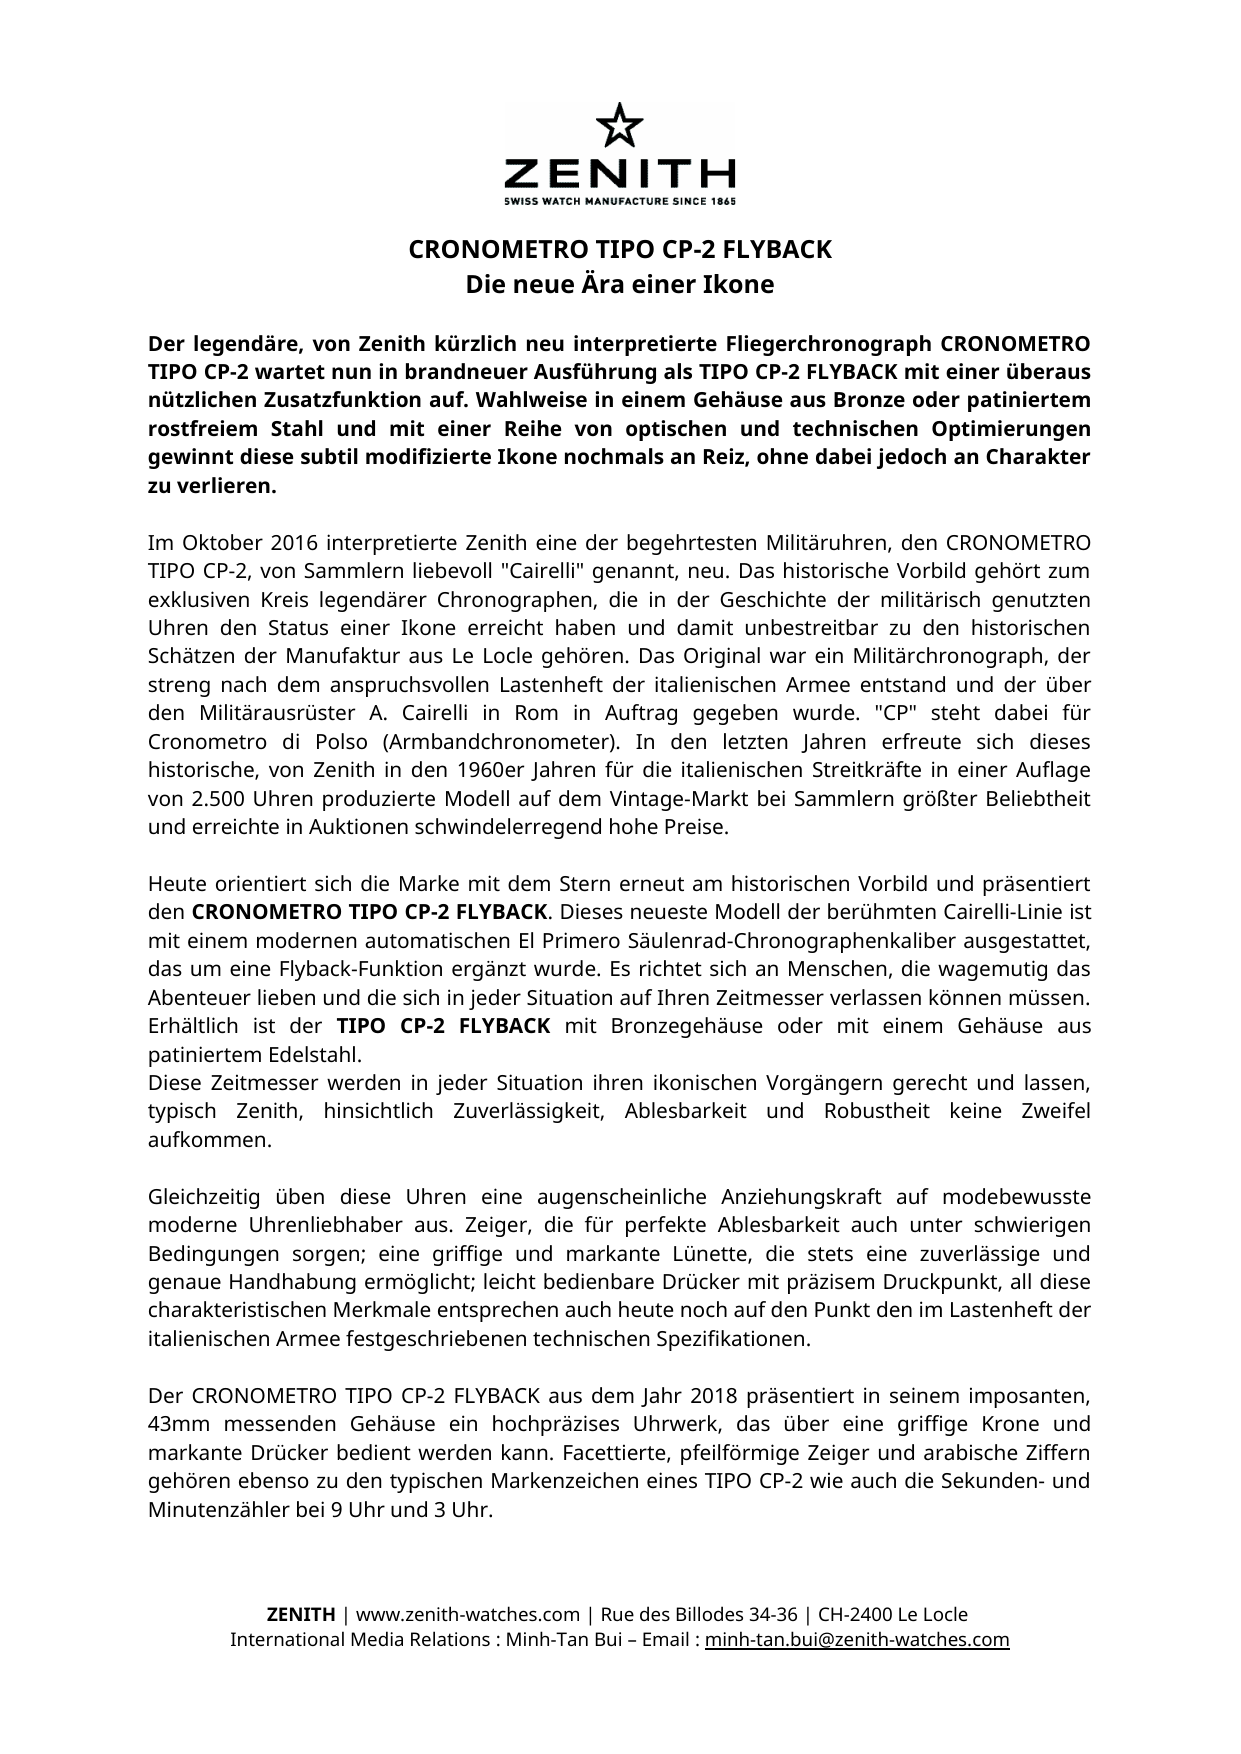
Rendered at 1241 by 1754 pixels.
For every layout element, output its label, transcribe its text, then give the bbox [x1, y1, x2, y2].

text CRONOMETRO TIPO CP-2 FLYBACK [148, 232, 1092, 266]
text Der legendäre, von Zenith kürzlich neu interpretierte Fliegerchronograph CRONOMETRO TIPO CP-2 wartet nun in brandneuer Ausführung als TIPO CP-2 FLYBACK mit einer überaus nützlichen Zusatzfunktion auf. Wahlweise in einem Gehäuse aus Bronze oder patiniertem rostfreiem Stahl und mit einer Reihe von optischen und technischen Optimierungen gewinnt diese subtil modifizierte Ikone nochmals an Reiz, ohne dabei jedoch an Charakter zu verlieren. [148, 329, 1092, 499]
text Gleichzeitig üben diese Uhren eine augenscheinliche Anziehungskraft auf modebewusste moderne Uhrenliebhaber aus. Zeiger, die für perfekte Ablesbarkeit auch unter schwierigen Bedingungen sorgen; eine griffige und markante Lünette, die stets eine zuverlässige und genaue Handhabung ermöglicht; leicht bedienbare Drücker mit präzisem Druckpunkt, all diese charakteristischen Merkmale entsprechen auch heute noch auf den Punkt den im Lastenheft der italienischen Armee festgeschriebenen technischen Spezifikationen. [148, 1182, 1092, 1352]
text Im Oktober 2016 interpretierte Zenith eine der begehrtesten Militäruhren, den CRONOMETRO TIPO CP-2, von Sammlern liebevoll "Cairelli" genannt, neu. Das historische Vorbild gehört zum exklusiven Kreis legendärer Chronographen, die in der Geschichte der militärisch genutzten Uhren den Status einer Ikone erreicht haben und damit unbestreitbar zu den historischen Schätzen der Manufaktur aus Le Locle gehören. Das Original war ein Militärchronograph, der streng nach dem anspruchsvollen Lastenheft der italienischen Armee entstand und der über den Militärausrüster A. Cairelli in Rom in Auftrag gegeben wurde. "CP" steht dabei für Cronometro di Polso (Armbandchronometer). In den letzten Jahren erfreute sich dieses historische, von Zenith in den 1960er Jahren für die italienischen Streitkräfte in einer Auflage von 2.500 Uhren produzierte Modell auf dem Vintage-Markt bei Sammlern größter Beliebtheit und erreichte in Auktionen schwindelerregend hohe Preise. [148, 528, 1092, 841]
text Der CRONOMETRO TIPO CP-2 FLYBACK aus dem Jahr 2018 präsentiert in seinem imposanten, 43mm messenden Gehäuse ein hochpräzises Uhrwerk, das über eine griffige Krone und markante Drücker bedient werden kann. Facettierte, pfeilförmige Zeiger und arabische Ziffern gehören ebenso zu den typischen Markenzeichen eines TIPO CP-2 wie auch die Sekunden- und Minutenzähler bei 9 Uhr und 3 Uhr. [148, 1381, 1092, 1523]
text Die neue Ära einer Ikone [148, 266, 1092, 300]
picture [504, 102, 736, 205]
text Heute orientiert sich die Marke mit dem Stern erneut am historischen Vorbild und präsentiert den CRONOMETRO TIPO CP-2 FLYBACK. Dieses neueste Modell der berühmten Cairelli-Linie ist mit einem modernen automatischen El Primero Säulenrad-Chronographenkaliber ausgestattet, das um eine Flyback-Funktion ergänzt wurde. Es richtet sich an Menschen, die wagemutig das Abenteuer lieben und die sich in jeder Situation auf Ihren Zeitmesser verlassen können müssen. Erhältlich ist der TIPO CP-2 FLYBACK mit Bronzegehäuse oder mit einem Gehäuse aus patiniertem Edelstahl. [148, 869, 1092, 1068]
text Diese Zeitmesser werden in jeder Situation ihren ikonischen Vorgängern gerecht und lassen, typisch Zenith, hinsichtlich Zuverlässigkeit, Ablesbarkeit und Robustheit keine Zweifel aufkommen. [148, 1068, 1092, 1153]
